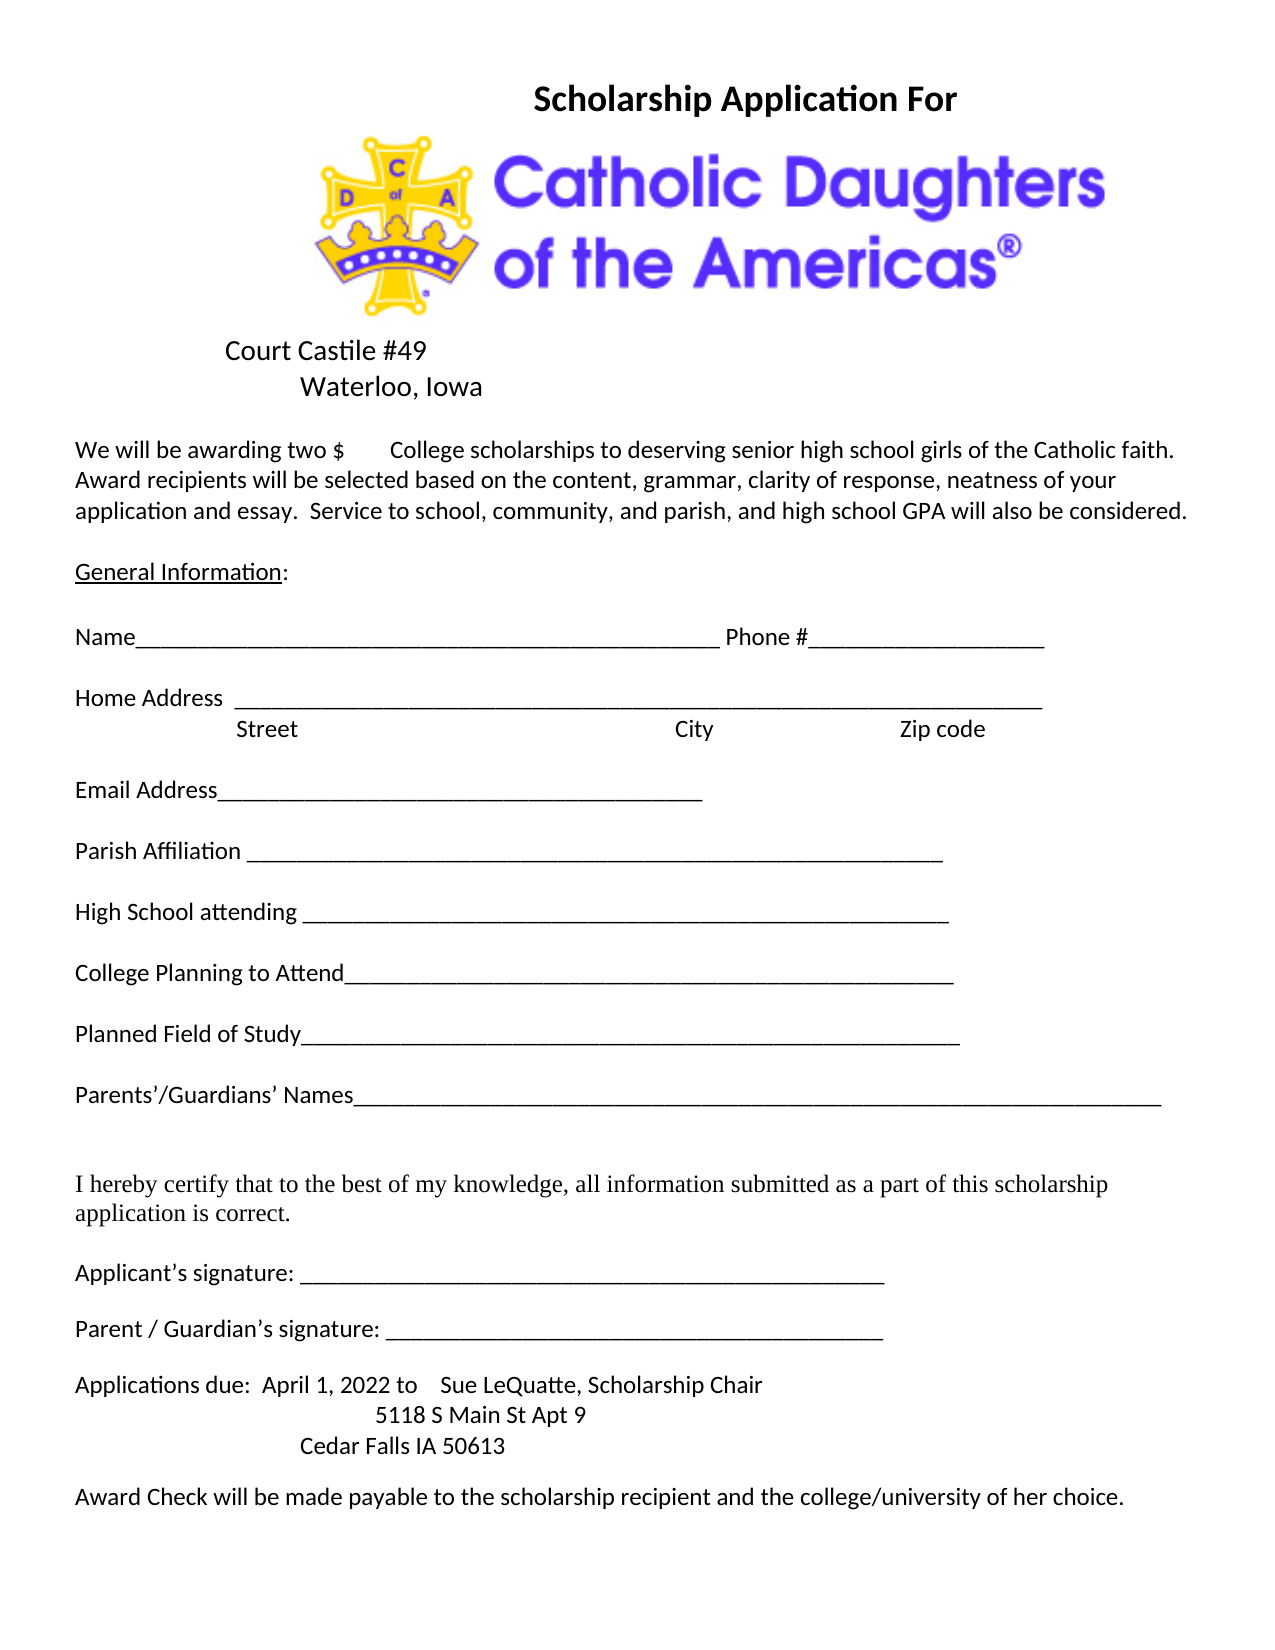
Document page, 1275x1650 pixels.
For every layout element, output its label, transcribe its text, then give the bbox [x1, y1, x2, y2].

text Cedar Falls IA 50613 [75, 1430, 1200, 1460]
text Applicant’s signature: _______________________________________________ [75, 1257, 1200, 1288]
picture [300, 121, 1125, 332]
text Parish Affiliation ________________________________________________________ [75, 835, 1200, 866]
text Street City Zip code [75, 713, 1200, 743]
text Award Check will be made payable to the scholarship recipient and the college/university of her choice. [75, 1481, 1200, 1512]
text Planned Field of Study_____________________________________________________ [75, 1018, 1200, 1049]
text General Information: [75, 556, 1200, 586]
text High School attending ____________________________________________________ [75, 896, 1200, 927]
text I hereby certify that to the best of my knowledge, all information submitted as a part of this scholarship application is correct. [75, 1169, 1200, 1227]
text Parents’/Guardians’ Names_________________________________________________________________ [75, 1079, 1200, 1110]
text Applications due: April 1, 2022 to Sue LeQuatte, Scholarship Chair 5118 S Main St Apt 9 [75, 1369, 1200, 1430]
text College Planning to Attend_________________________________________________ [75, 957, 1200, 988]
text Scholarship Application For [75, 75, 1200, 121]
text Parent / Guardian’s signature: ________________________________________ [75, 1313, 1200, 1343]
text Email Address_______________________________________ [75, 774, 1200, 804]
text We will be awarding two $ College scholarships to deserving senior high school girls of the Catholic faith. Award recipients will be selected based on the content, grammar, clarity of response, neatness of your application and essay. Service to school, community, and parish, and high school GPA will also be considered. [75, 434, 1200, 525]
text Name_______________________________________________ Phone #___________________ [75, 621, 1200, 652]
text Home Address _________________________________________________________________ [75, 682, 1200, 713]
